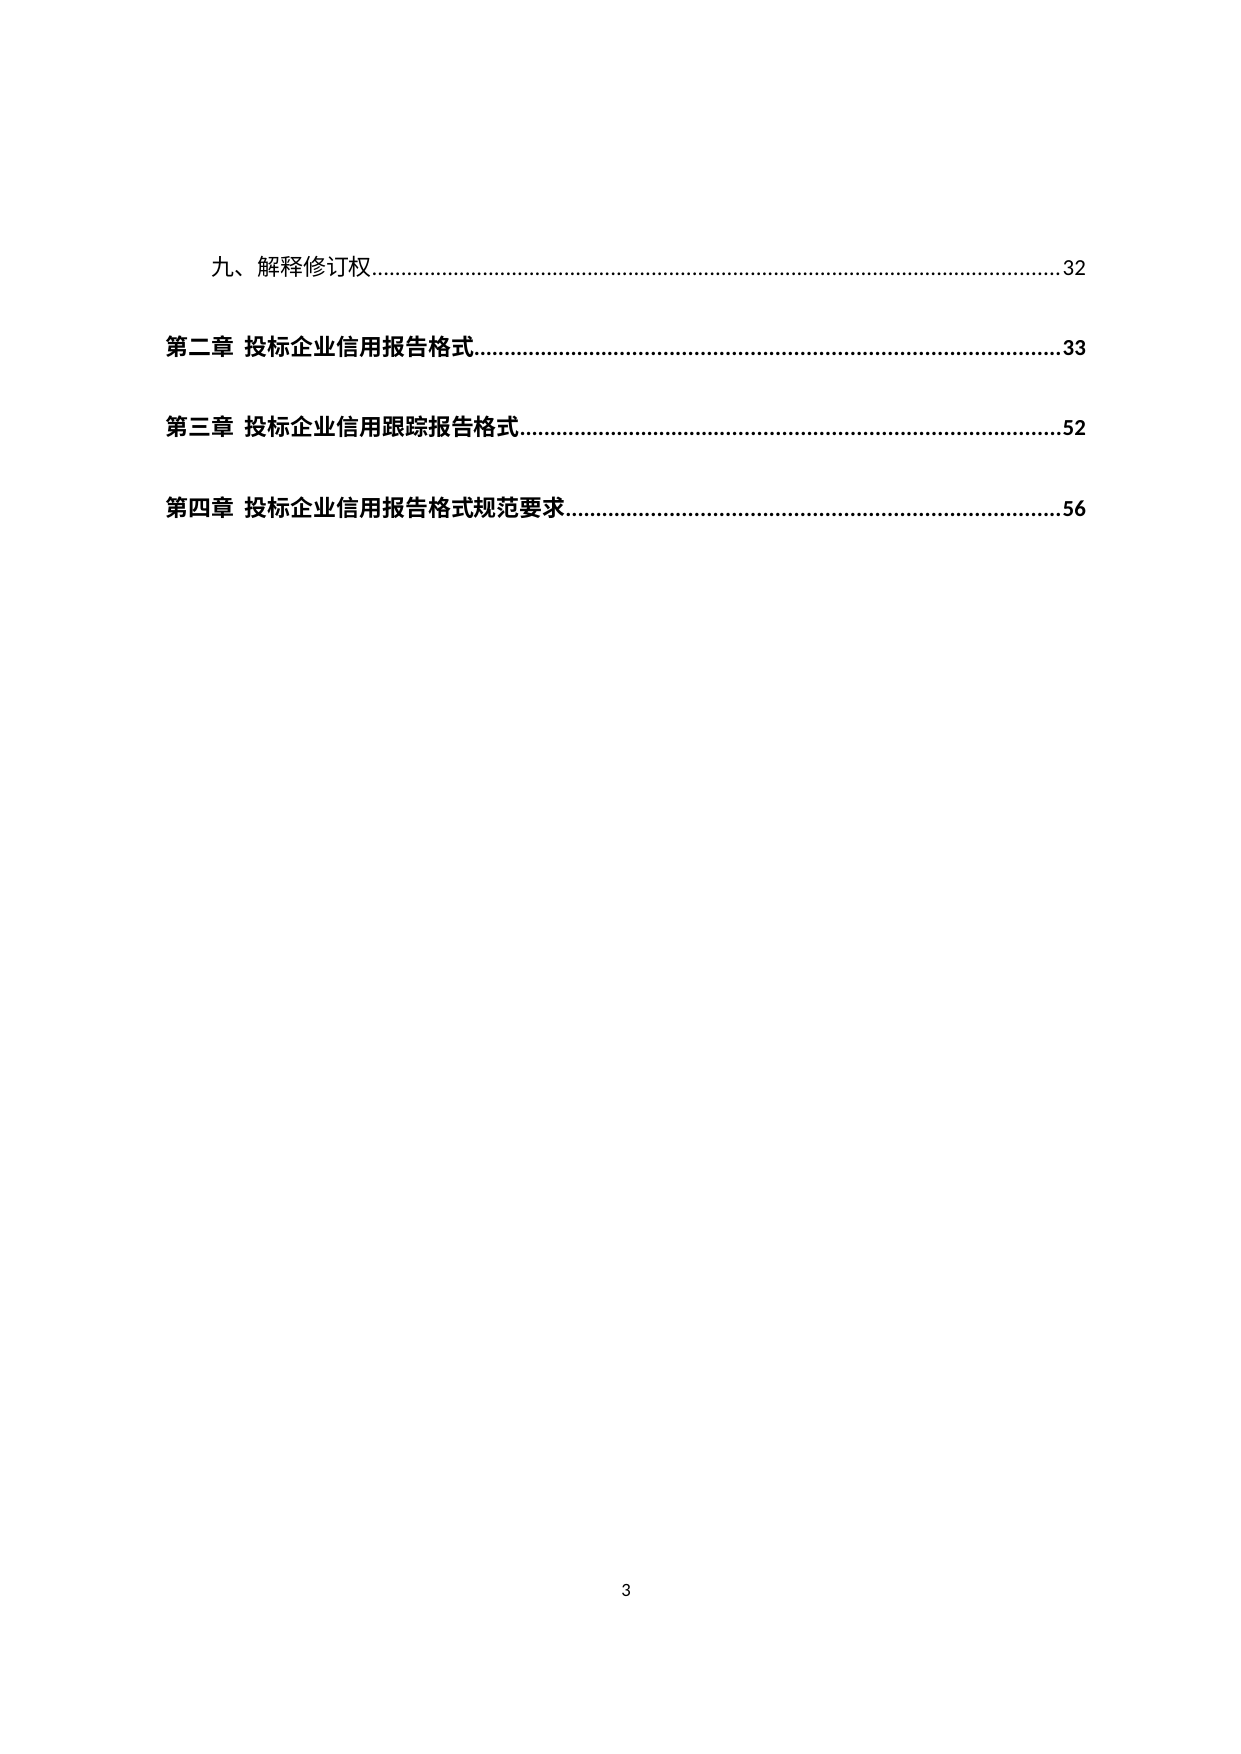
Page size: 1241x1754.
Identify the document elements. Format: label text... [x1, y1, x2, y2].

text 第二章 投标企业信用报告格式 33 [165, 313, 1087, 378]
text 第三章 投标企业信用跟踪报告格式 52 [165, 393, 1087, 458]
text 第四章 投标企业信用报告格式规范要求 56 [165, 474, 1087, 539]
text 九、解释修订权 32 [188, 233, 1087, 298]
